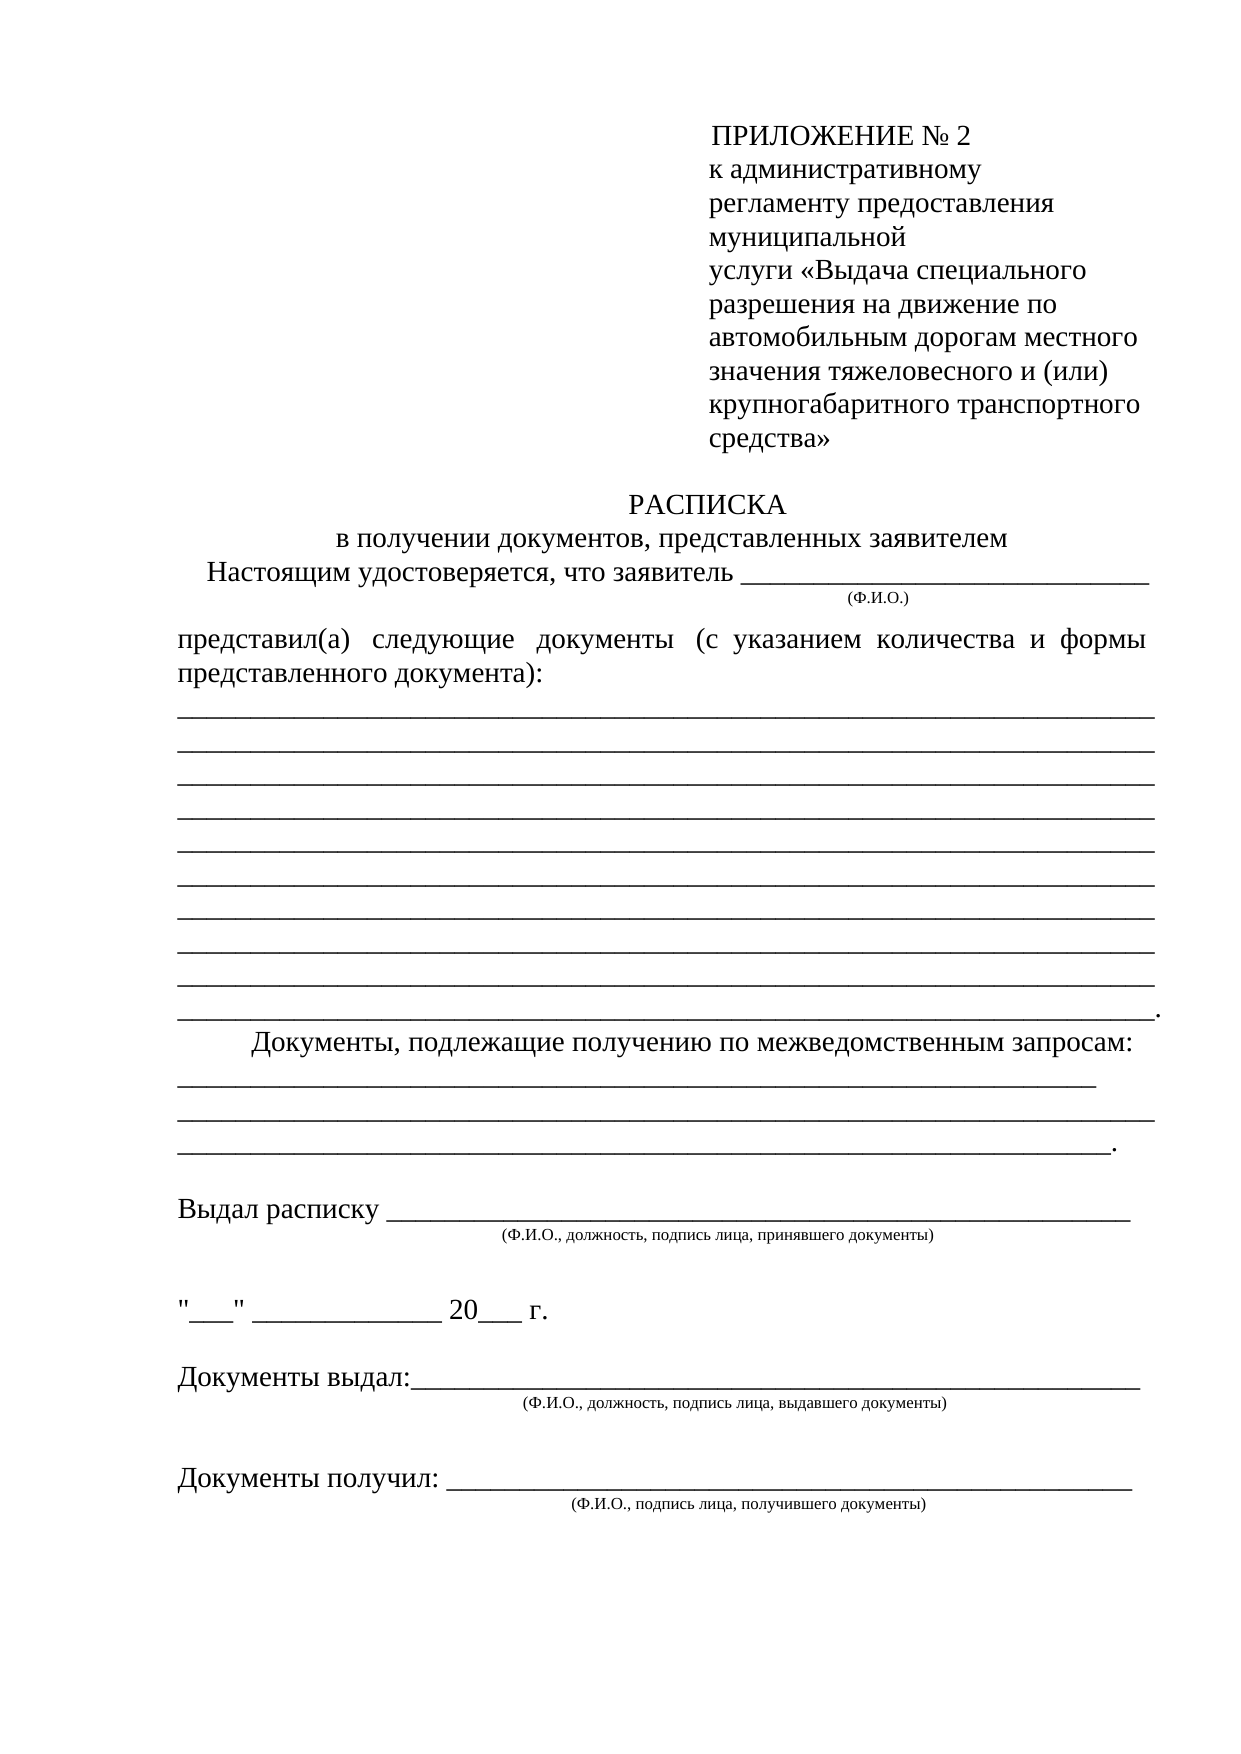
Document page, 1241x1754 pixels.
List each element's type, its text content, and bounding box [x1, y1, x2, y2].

text РАСПИСКА [177, 487, 1167, 521]
text (Ф.И.О., должность, подпись лица, выдавшего документы) [177, 1393, 1167, 1426]
text услуги «Выдача специального разрешения на движение по автомобильным дорогам местного значения тяжеловесного и (или) крупногабаритного транспортного средства» [708, 252, 1167, 453]
text представленного документа): [177, 655, 1167, 688]
text к административному регламенту предоставления муниципальной [708, 152, 1167, 252]
text ______________________________________________________________________________________________________________________________________________________________________________________________________________________________________________________________________________________________________________________________________________________________________________________________________________________________________________________________________________________________________________________________________________________________________________________________________________________________________________________________________________________________. [177, 688, 1167, 1024]
text в получении документов, представленных заявителем [177, 521, 1167, 554]
text (Ф.И.О., должность, подпись лица, принявшего документы) [177, 1225, 1167, 1258]
text Документы получил: _______________________________________________ [177, 1460, 1167, 1493]
text Выдал расписку ___________________________________________________ [177, 1191, 1167, 1225]
text "___" _____________ 20___ г. [177, 1292, 1167, 1326]
text ___________________________________________________________________________________________________________________________________. [177, 1091, 1167, 1158]
text ПРИЛОЖЕНИЕ № 2 [708, 118, 1167, 152]
text Настоящим удостоверяется, что заявитель ____________________________ [177, 554, 1167, 588]
text Документы, подлежащие получению по межведомственным запросам: [177, 1024, 1167, 1057]
text Документы выдал:__________________________________________________ [177, 1359, 1167, 1393]
text (Ф.И.О., подпись лица, получившего документы) [177, 1493, 1167, 1527]
text (Ф.И.О.) [177, 588, 1167, 621]
text представил(а) следующие документы (с указанием количества и формы [177, 621, 1167, 655]
text _______________________________________________________________ [177, 1057, 1167, 1091]
